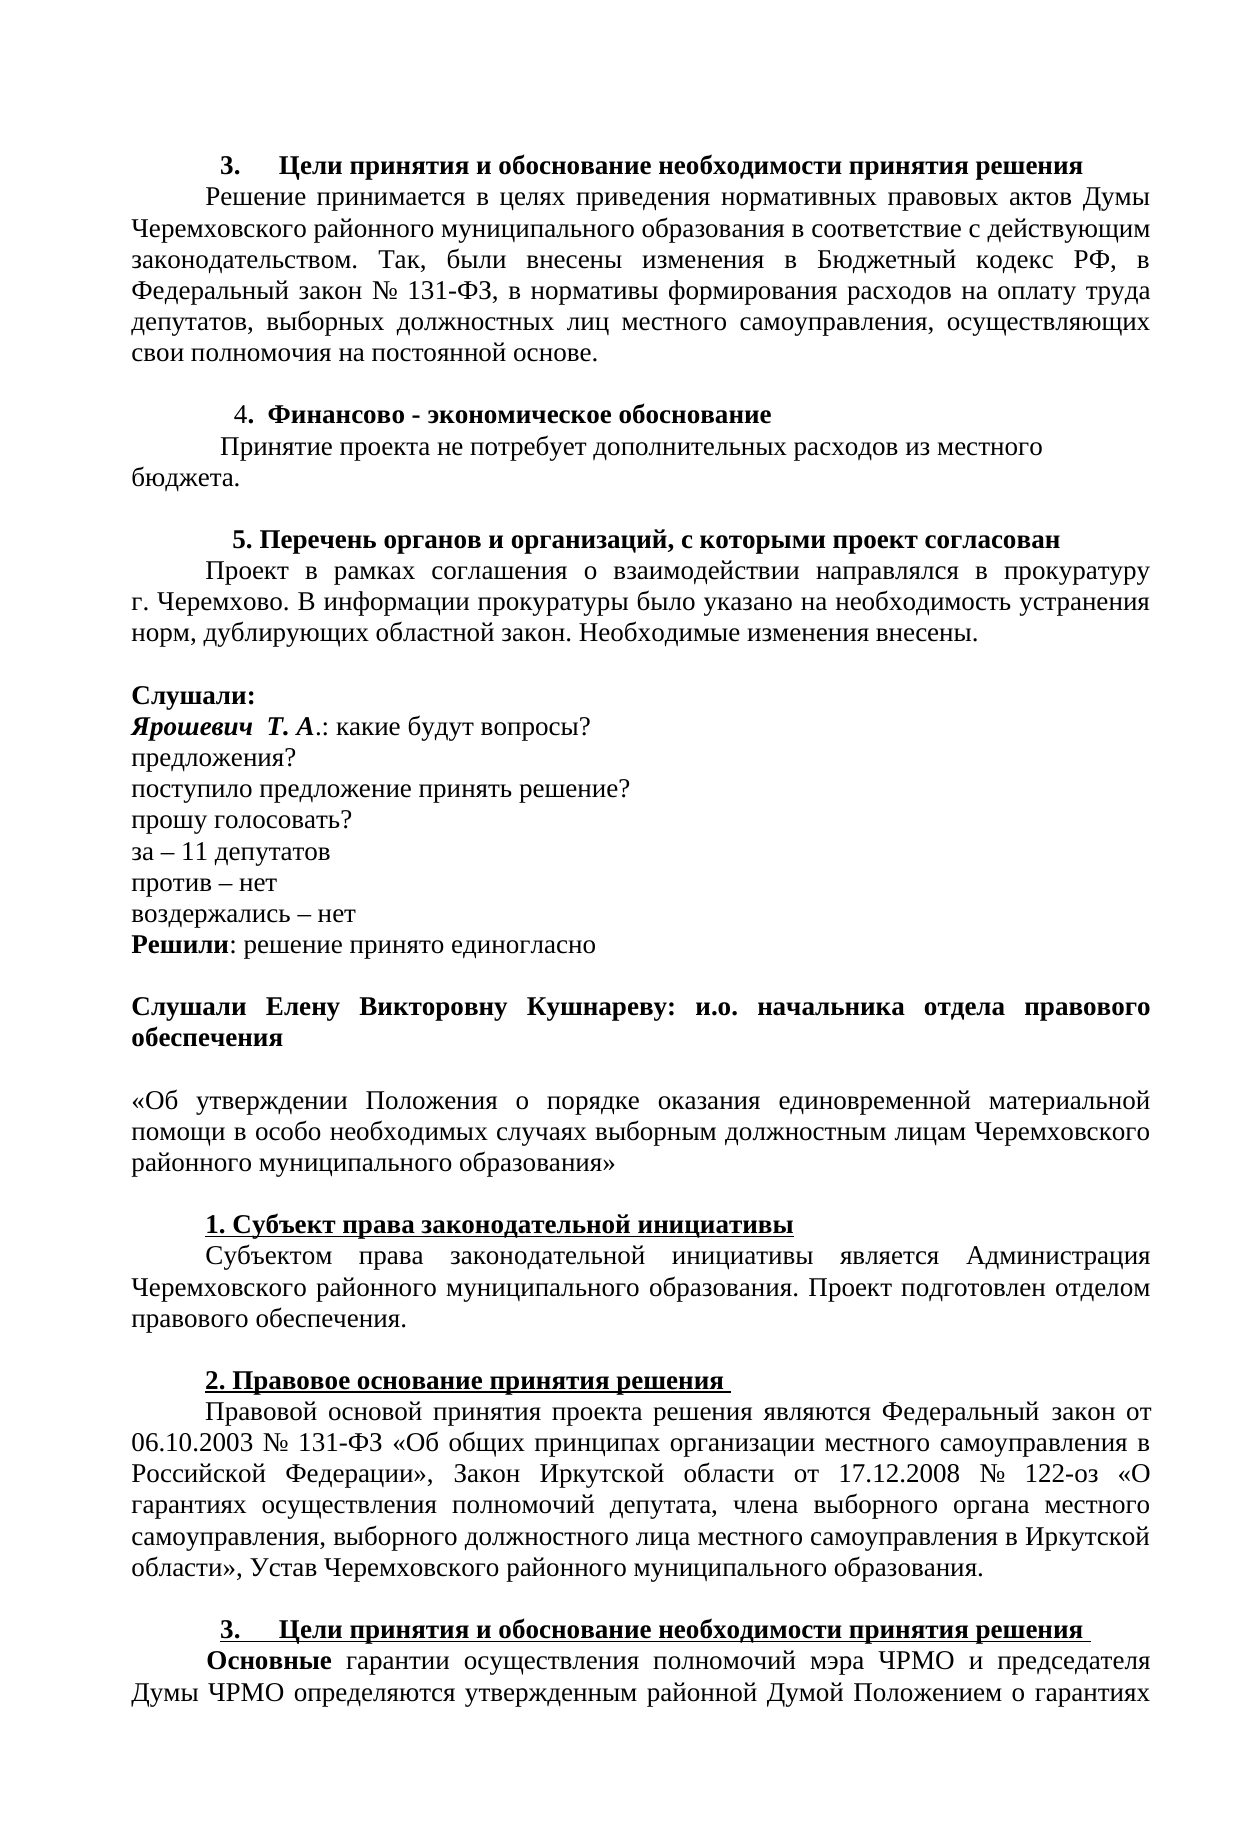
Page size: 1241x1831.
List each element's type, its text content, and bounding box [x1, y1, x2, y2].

text «Об утверждении Положения о порядке оказания единовременной материальной помощи в особо необходимых случаях выборным должностным лицам Черемховского районного муниципального образования» [131, 1084, 1152, 1177]
text воздержались – нет [131, 897, 1152, 928]
text Слушали: [131, 679, 1152, 710]
text за – 11 депутатов [131, 834, 1152, 866]
text Ярошевич Т. А.: какие будут вопросы? [131, 710, 1152, 741]
title Проект в рамках соглашения о взаимодействии направлялся в прокуратуру г. Черемхово. В информации прокуратуры было указано на необходимость устранения норм, дублирующих областной закон. Необходимые изменения внесены. [131, 554, 1152, 648]
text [131, 1644, 1152, 1707]
text Субъектом права законодательной инициативы является Администрация Черемховского районного муниципального образования. Проект подготовлен отделом правового обеспечения. [131, 1239, 1152, 1333]
title 5. Перечень органов и организаций, с которыми проект согласован [131, 523, 1152, 554]
text 2. Правовое основание принятия решения [131, 1364, 1152, 1395]
text Решили: решение принято единогласно [131, 928, 1152, 959]
text предложения? [131, 741, 1152, 772]
text прошу голосовать? [131, 803, 1152, 834]
text Правовой основой принятия проекта решения являются Федеральный закон от 06.10.2003 № 131-ФЗ «Об общих принципах организации местного самоуправления в Российской Федерации», Закон Иркутской области от 17.12.2008 № 122-оз «О гарантиях осуществления полномочий депутата, члена выборного органа местного самоуправления, выборного должностного лица местного самоуправления в Иркутской области», Устав Черемховского районного муниципального образования. [131, 1395, 1152, 1582]
text 1. Субъект права законодательной инициативы [131, 1208, 1152, 1239]
text против – нет [131, 866, 1152, 897]
text 4. Финансово - экономическое обоснование [131, 398, 1152, 430]
text Слушали Елену Викторовну Кушнареву: и.о. начальника отдела правового обеспечения [131, 990, 1152, 1053]
text 3. Цели принятия и обоснование необходимости принятия решения [131, 149, 1152, 181]
text Принятие проекта не потребует дополнительных расходов из местного бюджета. [131, 430, 1152, 492]
text поступило предложение принять решение? [131, 772, 1152, 803]
text 3. Цели принятия и обоснование необходимости принятия решения [131, 1613, 1152, 1644]
text Решение принимается в целях приведения нормативных правовых актов Думы Черемховского районного муниципального образования в соответствие с действующим законодательством. Так, были внесены изменения в Бюджетный кодекс РФ, в Федеральный закон № 131-ФЗ, в нормативы формирования расходов на оплату труда депутатов, выборных должностных лиц местного самоуправления, осуществляющих свои полномочия на постоянной основе. [131, 181, 1152, 367]
